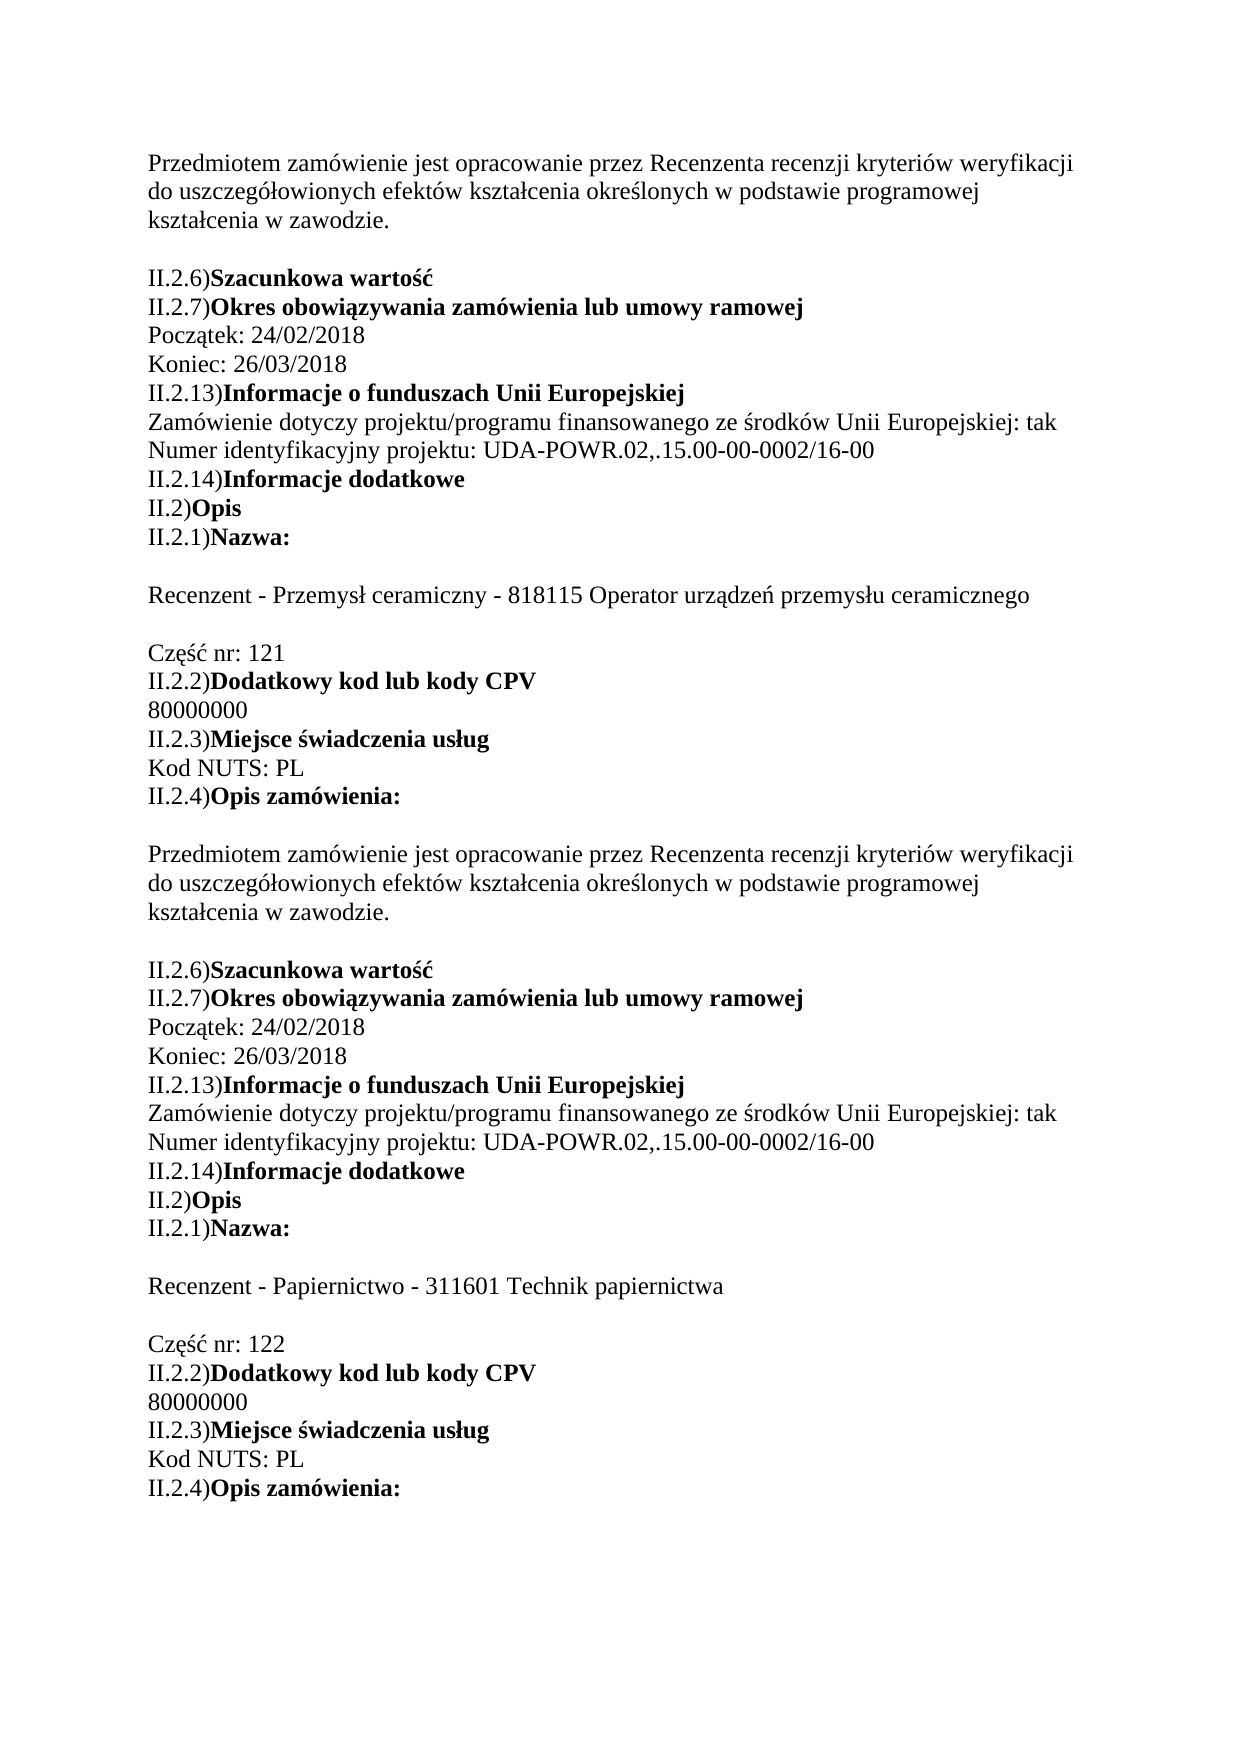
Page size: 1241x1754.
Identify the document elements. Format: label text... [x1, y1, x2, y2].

text Zamówienie dotyczy projektu/programu finansowanego ze środków Unii Europejskiej: tak [148, 1098, 1093, 1127]
text Koniec: 26/03/2018 [148, 349, 1093, 378]
text II.2.3)Miejsce świadczenia usług [148, 724, 1093, 753]
text II.2.3)Miejsce świadczenia usług [148, 1416, 1093, 1444]
text II.2.13)Informacje o funduszach Unii Europejskiej [148, 1070, 1093, 1098]
text II.2.14)Informacje dodatkowe [148, 1156, 1093, 1185]
text Przedmiotem zamówienie jest opracowanie przez Recenzenta recenzji kryteriów weryfikacji do uszczegółowionych efektów kształcenia określonych w podstawie programowej kształcenia w zawodzie. [148, 148, 1093, 234]
text 80000000 [148, 695, 1093, 724]
text II.2.1)Nazwa: [148, 1213, 1093, 1242]
text Kod NUTS: PL [148, 1444, 1093, 1473]
text Numer identyfikacyjny projektu: UDA-POWR.02,.15.00-00-0002/16-00 [148, 436, 1093, 464]
text II.2.7)Okres obowiązywania zamówienia lub umowy ramowej [148, 292, 1093, 321]
text II.2.2)Dodatkowy kod lub kody CPV [148, 666, 1093, 695]
text II.2.14)Informacje dodatkowe [148, 464, 1093, 493]
text Część nr: 121 [148, 638, 1093, 666]
text Początek: 24/02/2018 [148, 1012, 1093, 1041]
text II.2.4)Opis zamówienia: [148, 1473, 1093, 1502]
text II.2.1)Nazwa: [148, 522, 1093, 551]
text Kod NUTS: PL [148, 753, 1093, 781]
text Koniec: 26/03/2018 [148, 1041, 1093, 1070]
text 80000000 [148, 1387, 1093, 1416]
text II.2.6)Szacunkowa wartość [148, 263, 1093, 292]
text Zamówienie dotyczy projektu/programu finansowanego ze środków Unii Europejskiej: tak [148, 407, 1093, 436]
text II.2.7)Okres obowiązywania zamówienia lub umowy ramowej [148, 983, 1093, 1012]
text II.2)Opis [148, 1185, 1093, 1213]
text II.2.4)Opis zamówienia: [148, 781, 1093, 810]
text II.2.2)Dodatkowy kod lub kody CPV [148, 1358, 1093, 1387]
text Przedmiotem zamówienie jest opracowanie przez Recenzenta recenzji kryteriów weryfikacji do uszczegółowionych efektów kształcenia określonych w podstawie programowej kształcenia w zawodzie. [148, 839, 1093, 926]
text II.2.13)Informacje o funduszach Unii Europejskiej [148, 378, 1093, 407]
text II.2)Opis [148, 493, 1093, 522]
text Recenzent - Papiernictwo - 311601 Technik papiernictwa [148, 1271, 1093, 1300]
text Recenzent - Przemysł ceramiczny - 818115 Operator urządzeń przemysłu ceramicznego [148, 580, 1093, 608]
text II.2.6)Szacunkowa wartość [148, 955, 1093, 983]
text Początek: 24/02/2018 [148, 321, 1093, 349]
text Część nr: 122 [148, 1329, 1093, 1358]
text Numer identyfikacyjny projektu: UDA-POWR.02,.15.00-00-0002/16-00 [148, 1127, 1093, 1156]
